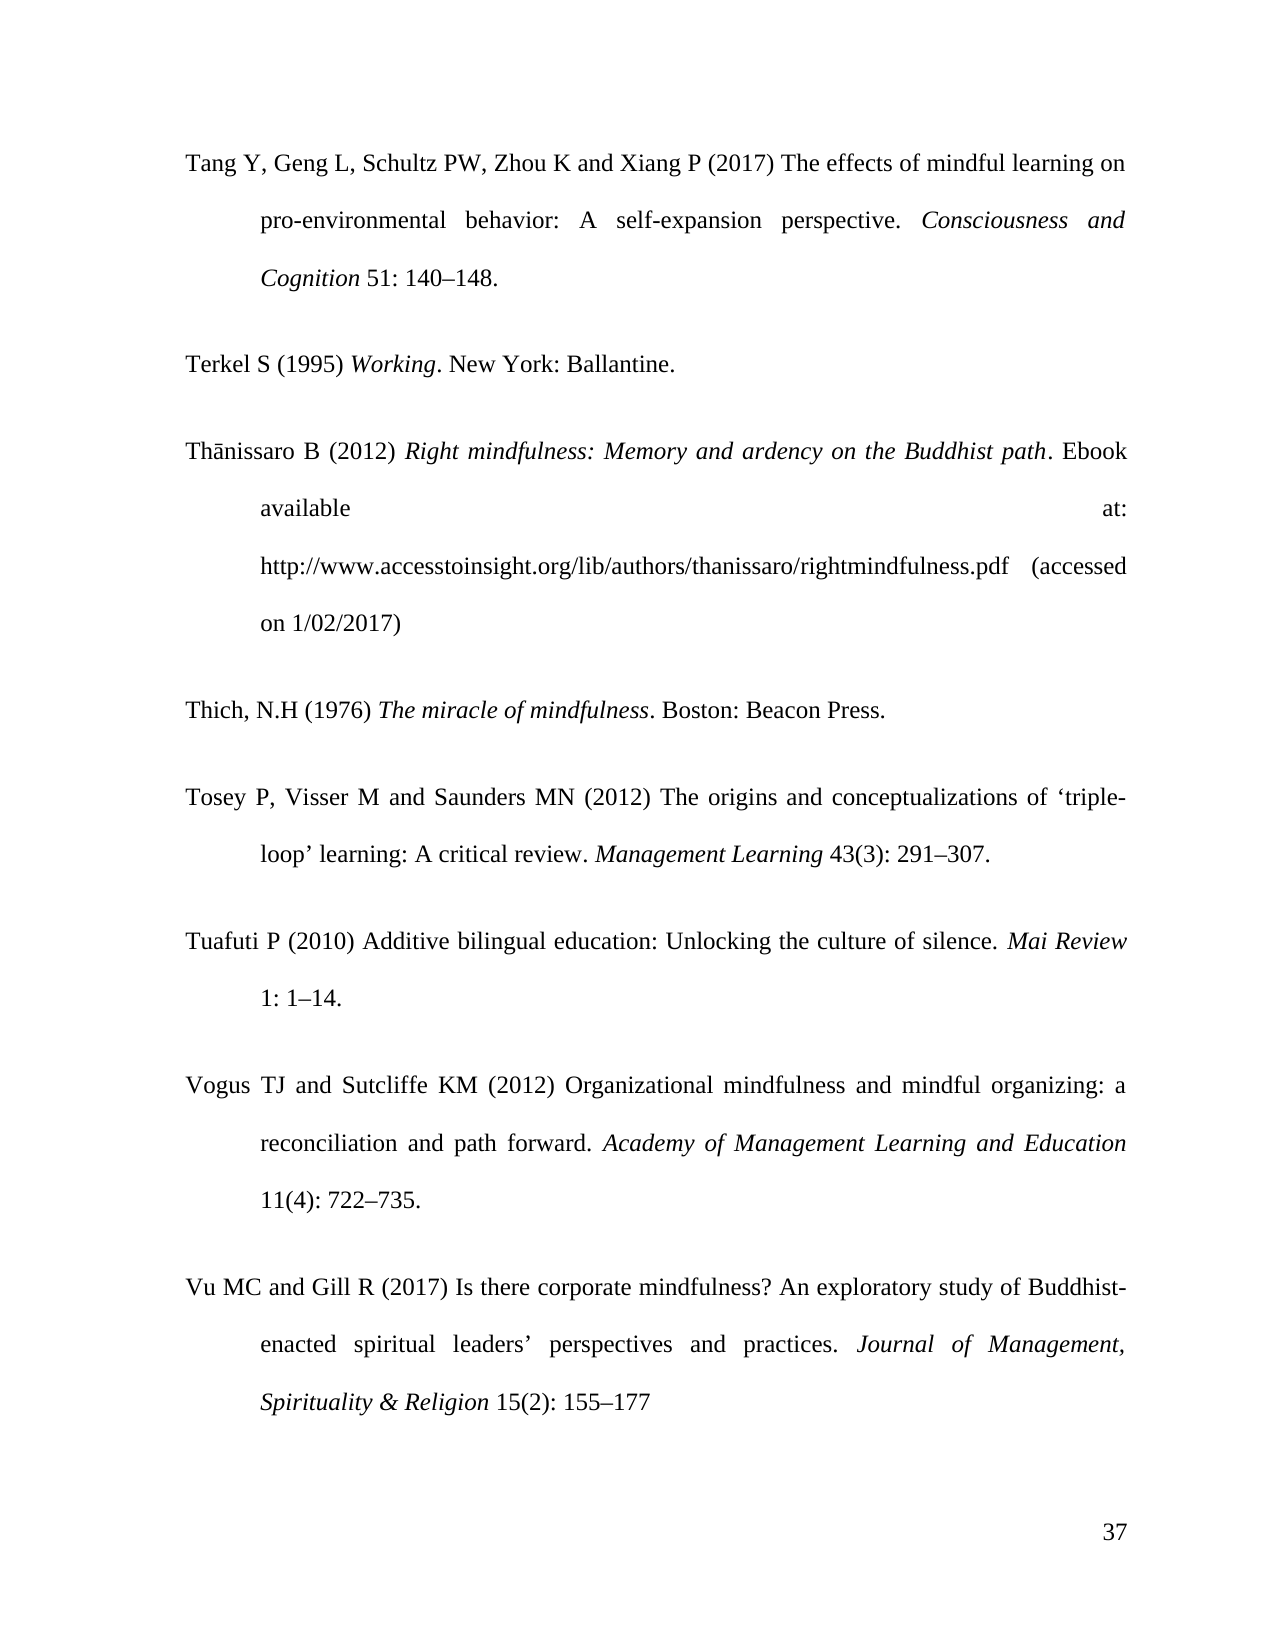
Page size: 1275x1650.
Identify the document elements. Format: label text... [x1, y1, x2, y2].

text Tosey P, Visser M and Saunders MN (2012) The origins and conceptualizations of ‘triple-loop’ learning: A critical review. Management Learning 43(3): 291–307. [185, 782, 1127, 868]
text Tuafuti P (2010) Additive bilingual education: Unlocking the culture of silence. Mai Review 1: 1–14. [185, 926, 1127, 1012]
text Tang Y, Geng L, Schultz PW, Zhou K and Xiang P (2017) The effects of mindful learning on pro-environmental behavior: A self-expansion perspective. Consciousness and Cognition 51: 140–148. [185, 148, 1127, 291]
text Thānissaro B (2012) Right mindfulness: Memory and ardency on the Buddhist path. Ebook available at: http://www.accesstoinsight.org/lib/authors/thanissaro/rightmindfulness.pdf (accessed on 1/02/2017) [185, 436, 1127, 637]
text Terkel S (1995) Working. New York: Ballantine. [185, 349, 1127, 378]
text Thich, N.H (1976) The miracle of mindfulness. Boston: Beacon Press. [185, 695, 1127, 724]
text Vu MC and Gill R (2017) Is there corporate mindfulness? An exploratory study of Buddhist-enacted spiritual leaders’ perspectives and practices. Journal of Management, Spirituality & Religion 15(2): 155–177 [185, 1272, 1127, 1416]
text Vogus TJ and Sutcliffe KM (2012) Organizational mindfulness and mindful organizing: a reconciliation and path forward. Academy of Management Learning and Education 11(4): 722–735. [185, 1070, 1127, 1214]
